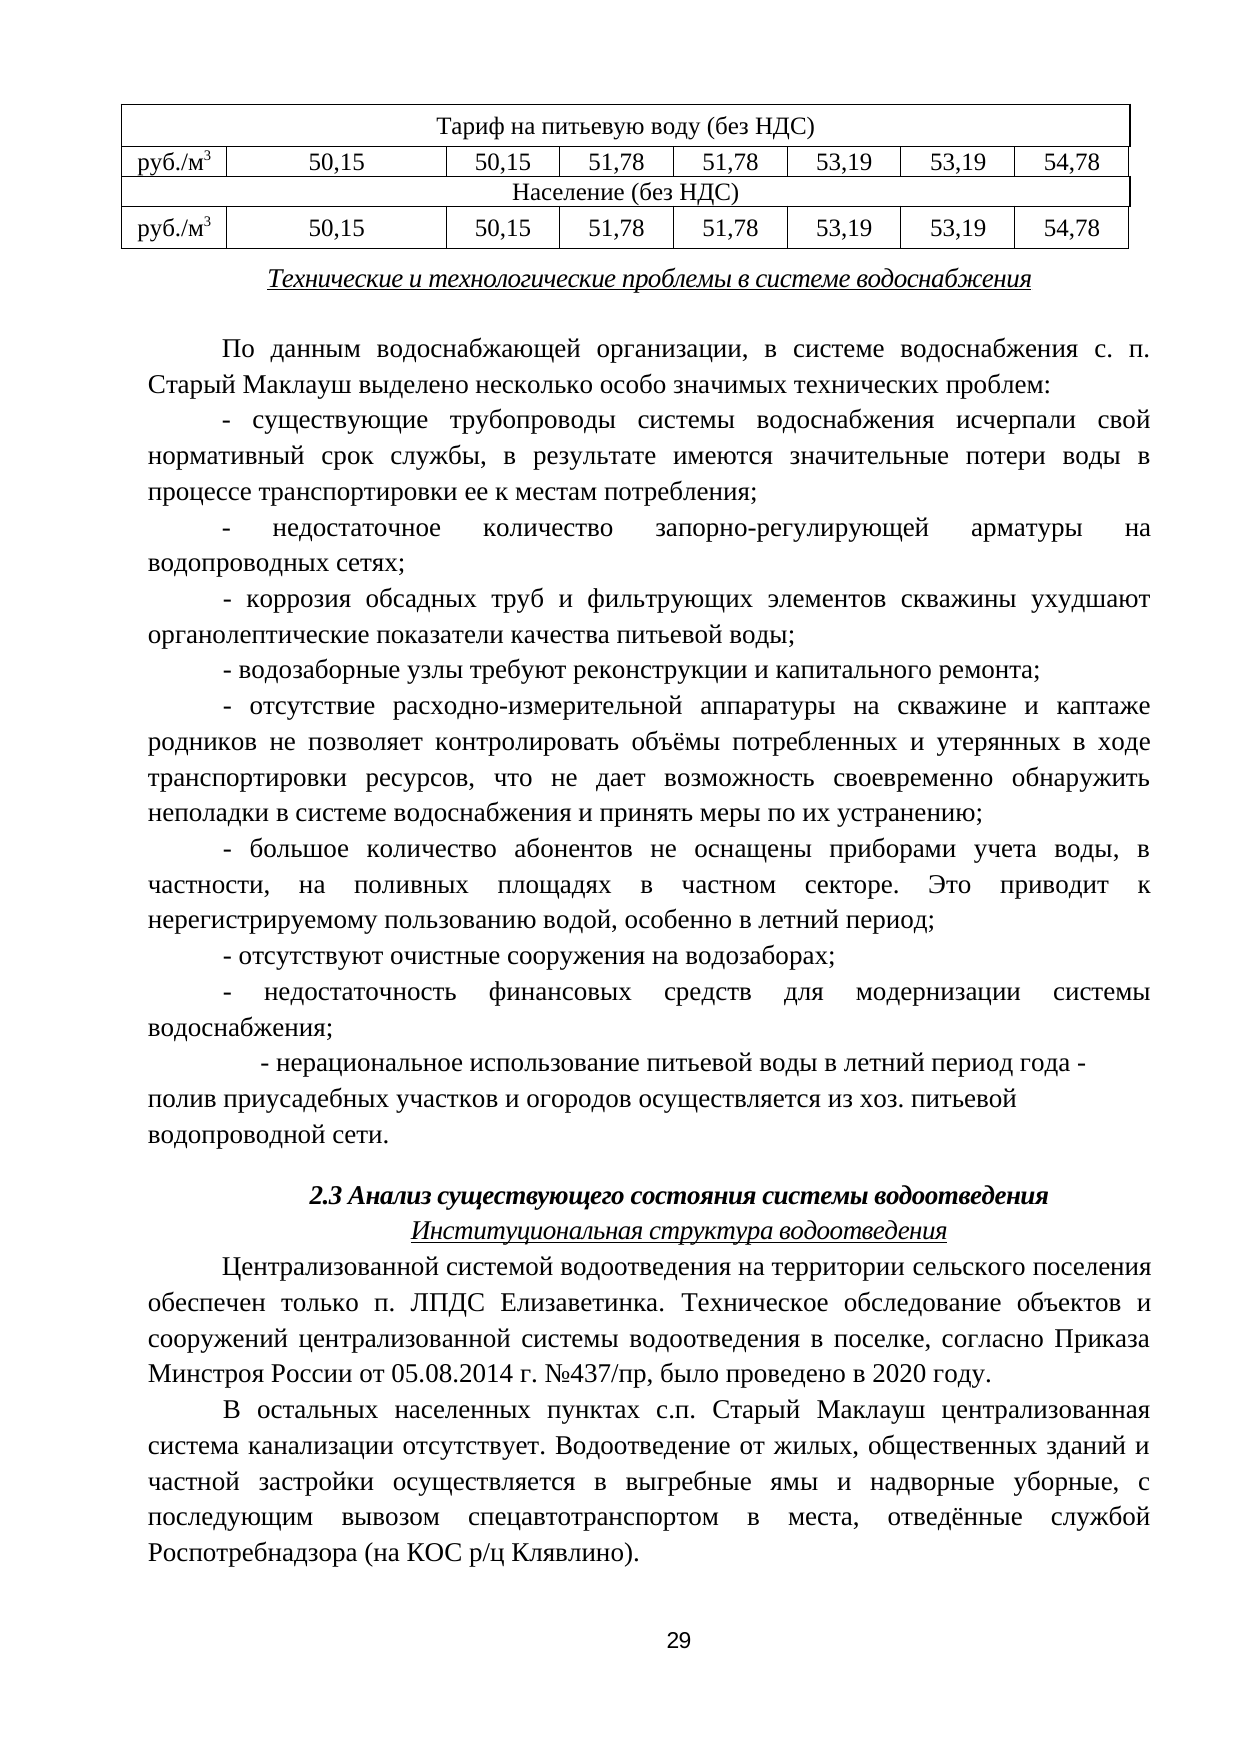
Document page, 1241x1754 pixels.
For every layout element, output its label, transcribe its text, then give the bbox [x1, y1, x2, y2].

table_cell Тариф на питьевую воду (без НДС) [122, 105, 1129, 146]
table_cell 53,19 [901, 207, 1014, 248]
table_cell руб./м3 [122, 147, 226, 176]
text - большое количество абонентов не оснащены приборами учета воды, в частности, на поливных площадях в частном секторе. Это приводит к нерегистрируемому пользованию водой, особенно в летний период; [148, 832, 1152, 935]
table_cell 53,19 [901, 147, 1014, 176]
table_cell 53,19 [788, 147, 900, 176]
table_cell 54,78 [1015, 207, 1128, 248]
table_cell 50,15 [447, 207, 559, 248]
text Институциональная структура водоотведения [148, 1214, 1152, 1246]
text Технические и технологические проблемы в системе водоснабжения [148, 262, 1152, 293]
table_cell 51,78 [560, 207, 673, 248]
text - недостаточное количество запорно-регулирующей арматуры на водопроводных сетях; [148, 511, 1152, 577]
table_cell 50,15 [227, 147, 446, 176]
table_cell 54,78 [1015, 147, 1128, 176]
table_cell 50,15 [447, 147, 559, 176]
text 2.3 Анализ существующего состояния системы водоотведения [148, 1179, 1152, 1210]
text - отсутствуют очистные сооружения на водозаборах; [148, 939, 1152, 971]
text В остальных населенных пунктах с.п. Старый Маклауш централизованная система канализации отсутствует. Водоотведение от жилых, общественных зданий и частной застройки осуществляется в выгребные ямы и надворные уборные, с последующим вывозом спецавтотранспортом в места, отведённые службой Роспотребнадзора (на КОС р/ц Клявлино). [148, 1393, 1152, 1567]
text - водозаборные узлы требуют реконструкции и капитального ремонта; [148, 653, 1152, 685]
text - коррозия обсадных труб и фильтрующих элементов скважины ухудшают органолептические показатели качества питьевой воды; [148, 582, 1152, 649]
table_cell Население (без НДС) [122, 177, 1129, 206]
text - нерациональное использование питьевой воды в летний период года - полив приусадебных участков и огородов осуществляется из хоз. питьевой водопроводной сети. [148, 1047, 1152, 1149]
table_cell 51,78 [674, 207, 787, 248]
text По данным водоснабжающей организации, в системе водоснабжения с. п. Старый Маклауш выделено несколько особо значимых технических проблем: [148, 332, 1152, 399]
table_cell 50,15 [227, 207, 446, 248]
table_cell 51,78 [674, 147, 787, 176]
table_cell 51,78 [560, 147, 673, 176]
table_cell руб./м3 [122, 207, 226, 248]
table_cell 53,19 [788, 207, 900, 248]
text - отсутствие расходно-измерительной аппаратуры на скважине и каптаже родников не позволяет контролировать объёмы потребленных и утерянных в ходе транспортировки ресурсов, что не дает возможность своевременно обнаружить неполадки в системе водоснабжения и принять меры по их устранению; [148, 689, 1152, 828]
text - недостаточность финансовых средств для модернизации системы водоснабжения; [148, 975, 1152, 1042]
text - существующие трубопроводы системы водоснабжения исчерпали свой нормативный срок службы, в результате имеются значительные потери воды в процессе транспортировки ее к местам потребления; [148, 403, 1152, 506]
text Централизованной системой водоотведения на территории сельского поселения обеспечен только п. ЛПДС Елизаветинка. Техническое обследование объектов и сооружений централизованной системы водоотведения в поселке, согласно Приказа Минстроя России от 05.08.2014 г. №437/пр, было проведено в 2020 году. [148, 1250, 1152, 1388]
